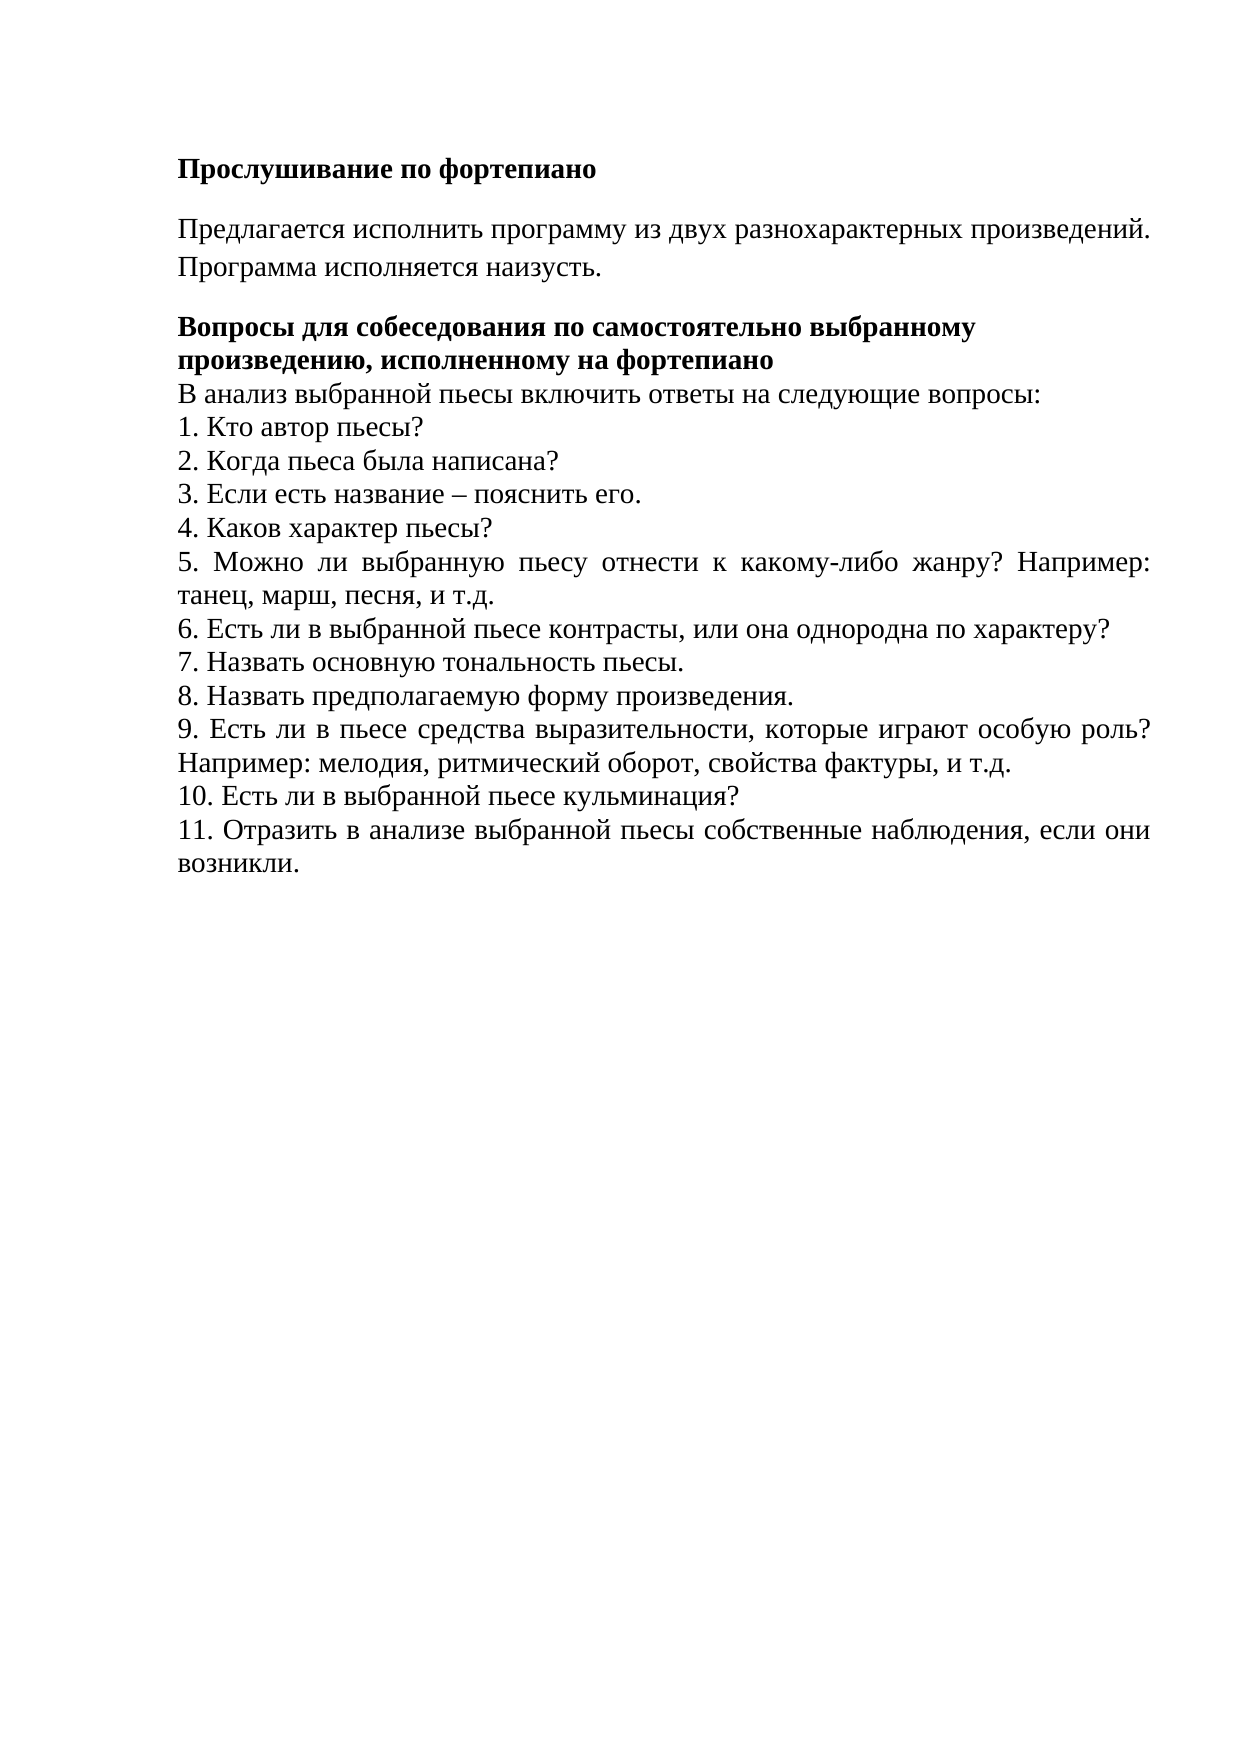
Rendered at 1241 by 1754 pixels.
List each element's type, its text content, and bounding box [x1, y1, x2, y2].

text 11. Отразить в анализе выбранной пьесы собственные наблюдения, если они возникли. [177, 812, 1152, 879]
text 6. Есть ли в выбранной пьесе контрасты, или она однородна по характеру? [177, 611, 1152, 644]
text 10. Есть ли в выбранной пьесе кульминация? [177, 778, 1152, 812]
text Прослушивание по фортепиано [177, 152, 1152, 185]
text 7. Назвать основную тональность пьесы. [177, 644, 1152, 678]
text 1. Кто автор пьесы? [177, 409, 1152, 443]
text 3. Если есть название – пояснить его. [177, 477, 1152, 510]
text 2. Когда пьеса была написана? [177, 443, 1152, 477]
text Предлагается исполнить программу из двух разнохарактерных произведений. Программа исполняется наизусть. [177, 211, 1152, 283]
text В анализ выбранной пьесы включить ответы на следующие вопросы: [177, 376, 1152, 409]
text 4. Каков характер пьесы? [177, 510, 1152, 544]
text 9. Есть ли в пьесе средства выразительности, которые играют особую роль? Например: мелодия, ритмический оборот, свойства фактуры, и т.д. [177, 711, 1152, 778]
text Вопросы для собеседования по самостоятельно выбранному произведению, исполненному на фортепиано [177, 309, 1152, 376]
text 8. Назвать предполагаемую форму произведения. [177, 678, 1152, 711]
text 5. Можно ли выбранную пьесу отнести к какому-либо жанру? Например: танец, марш, песня, и т.д. [177, 544, 1152, 611]
